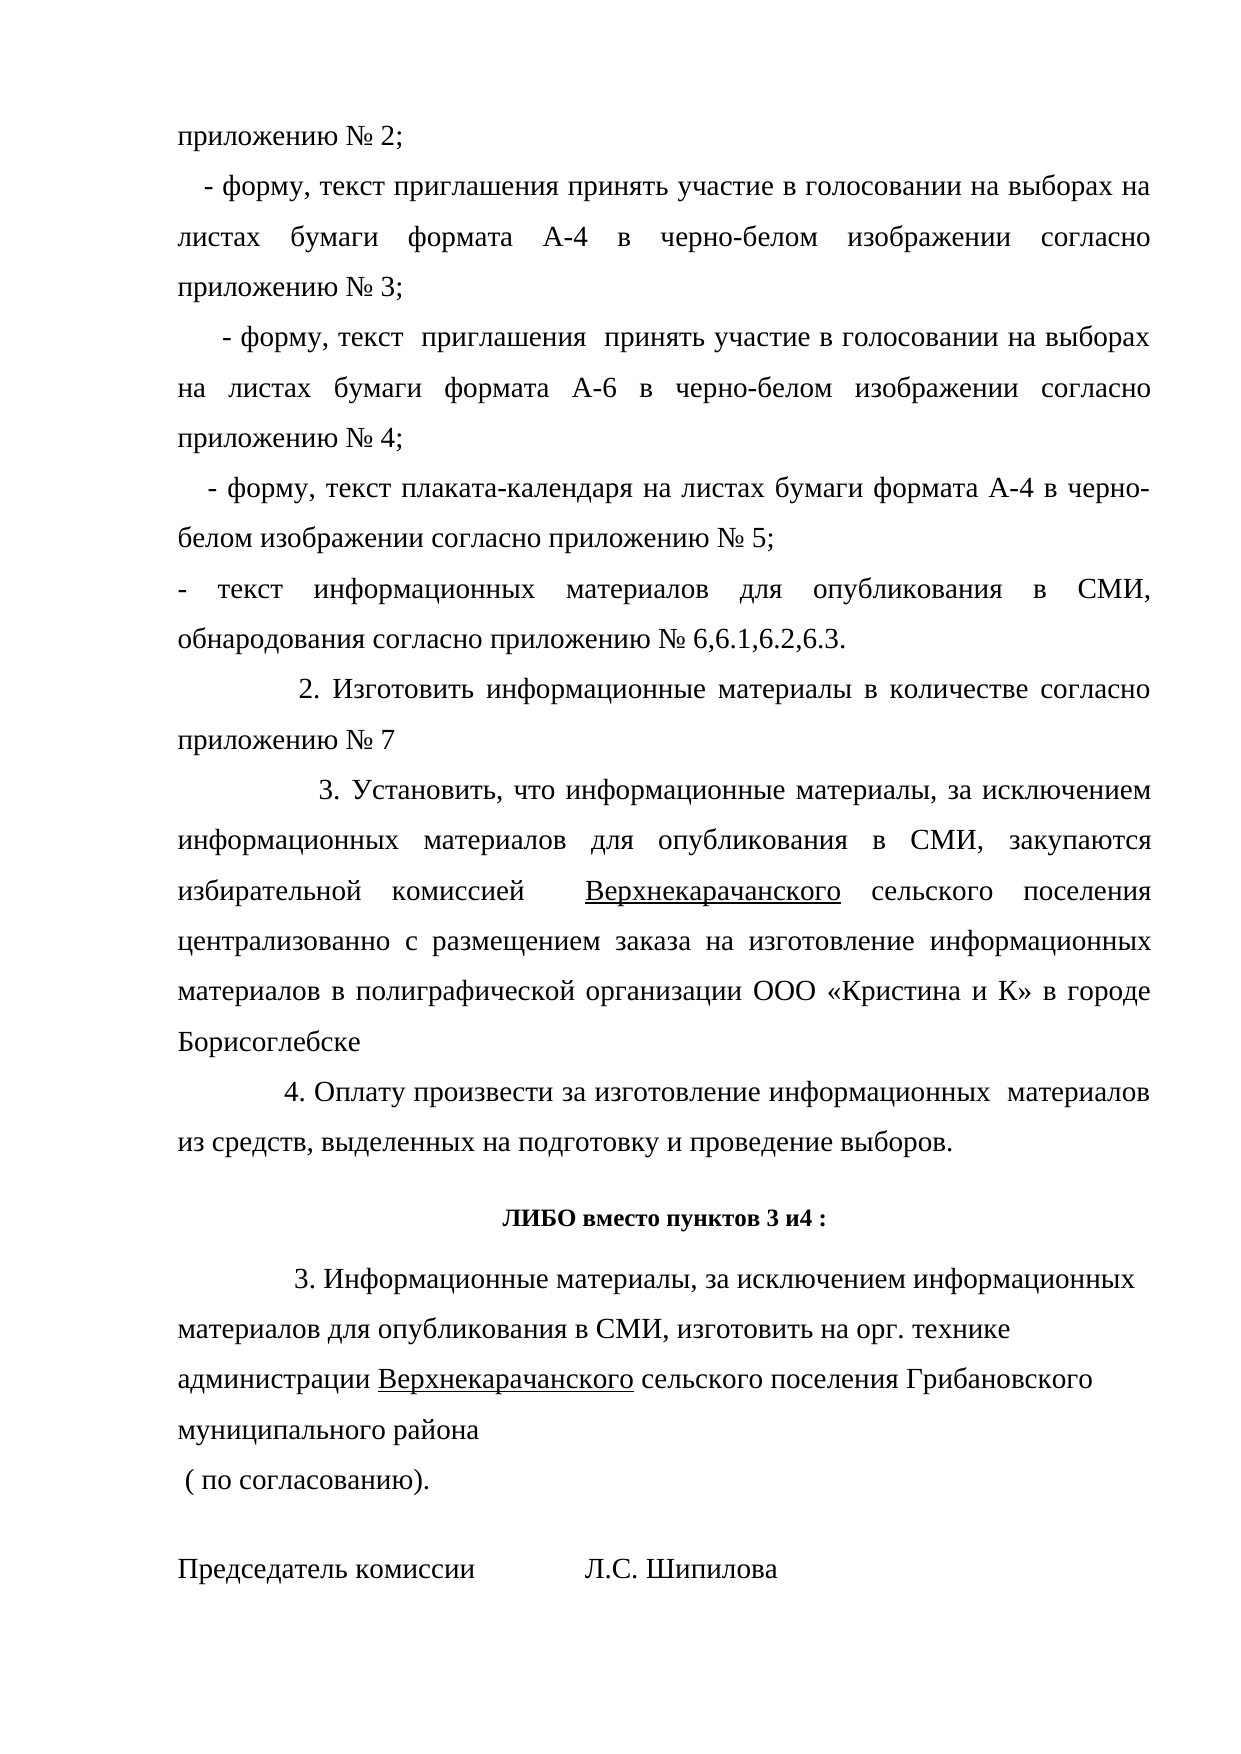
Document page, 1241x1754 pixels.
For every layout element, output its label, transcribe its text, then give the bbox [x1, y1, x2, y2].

text ЛИБО вместо пунктов 3 и4 : [177, 1203, 1152, 1232]
text 4. Оплату произвести за изготовление информационных материалов из средств, выделенных на подготовку и проведение выборов. [177, 1074, 1152, 1158]
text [177, 118, 1152, 152]
text Председатель комиссии Л.С. Шипилова [177, 1551, 1152, 1584]
text 2. Изготовить информационные материалы в количестве согласно приложению № 7 [177, 672, 1152, 755]
text ( по согласованию). [177, 1462, 1152, 1496]
text 3. Информационные материалы, за исключением информационных материалов для опубликования в СМИ, изготовить на орг. технике администрации Верхнекарачанского сельского поселения Грибановского муниципального района [177, 1261, 1152, 1445]
text - форму, текст приглашения принять участие в голосовании на выборах на листах бумаги формата А-6 в черно-белом изображении согласно приложению № 4; [177, 319, 1152, 453]
text - форму, текст плаката-календаря на листах бумаги формата А-4 в черно-белом изображении согласно приложению № 5; [177, 470, 1152, 554]
text - форму, текст приглашения принять участие в голосовании на выборах на листах бумаги формата А-4 в черно-белом изображении согласно приложению № 3; [177, 168, 1152, 303]
text - текст информационных материалов для опубликования в СМИ, обнародования согласно приложению № 6,6.1,6.2,6.3. [177, 571, 1152, 655]
text 3. Установить, что информационные материалы, за исключением информационных материалов для опубликования в СМИ, закупаются избирательной комиссией Верхнекарачанского сельского поселения централизованно с размещением заказа на изготовление информационных материалов в полиграфической организации ООО «Кристина и К» в городе Борисоглебске [177, 772, 1152, 1057]
